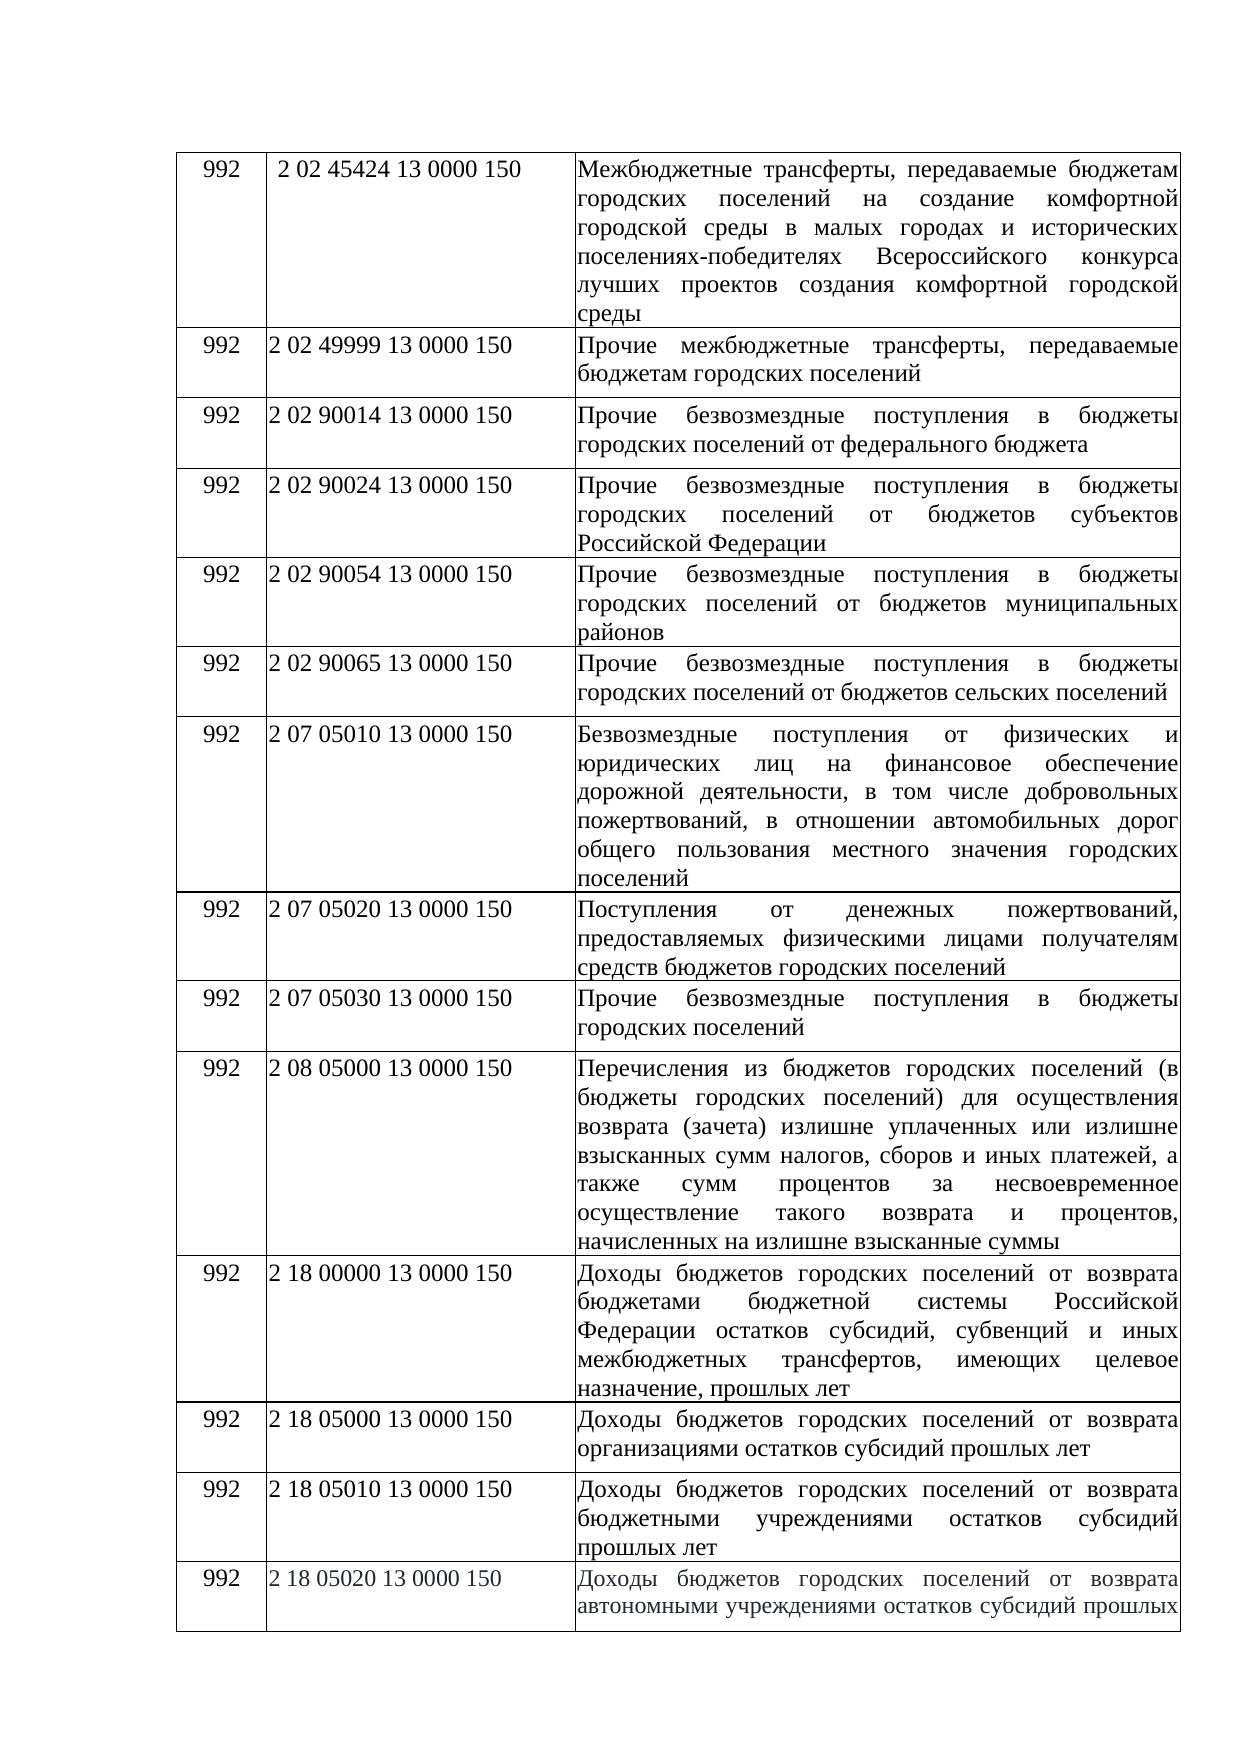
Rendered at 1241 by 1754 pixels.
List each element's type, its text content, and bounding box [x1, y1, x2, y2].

table_cell Прочие безвозмездные поступления в бюджеты городских поселений от бюджетов муниципальных районов [576, 558, 1180, 646]
table_cell 992 [177, 398, 266, 468]
table_cell 2 07 05010 13 0000 150 [267, 717, 575, 891]
table_cell Доходы бюджетов городских поселений от возврата бюджетами бюджетной системы Российской Федерации остатков субсидий, субвенций и иных межбюджетных трансфертов, имеющих целевое назначение, прошлых лет [576, 1256, 1180, 1401]
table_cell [267, 1562, 575, 1631]
table_cell Перечисления из бюджетов городских поселений (в бюджеты городских поселений) для осуществления возврата (зачета) излишне уплаченных или излишне взысканных сумм налогов, сборов и иных платежей, а также сумм процентов за несвоевременное осуществление такого возврата и процентов, начисленных на излишне взысканные суммы [576, 1052, 1180, 1255]
table_cell 992 [177, 893, 266, 980]
table_cell 992 [177, 153, 266, 327]
table_cell 2 18 00000 13 0000 150 [267, 1256, 575, 1401]
table_cell 992 [177, 1052, 266, 1255]
table_cell 992 [177, 328, 266, 397]
table_cell 2 02 45424 13 0000 150 [267, 153, 575, 327]
table_cell Прочие безвозмездные поступления в бюджеты городских поселений от федерального бюджета [576, 398, 1180, 468]
table_cell 2 02 90014 13 0000 150 [267, 398, 575, 468]
table_cell 2 02 90065 13 0000 150 [267, 647, 575, 716]
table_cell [576, 1562, 1180, 1631]
table_cell 992 [177, 1562, 266, 1631]
table_cell 992 [177, 981, 266, 1051]
table_cell Прочие безвозмездные поступления в бюджеты городских поселений от бюджетов сельских поселений [576, 647, 1180, 716]
table_cell 992 [177, 1256, 266, 1401]
table_cell 992 [177, 558, 266, 646]
table_cell 2 02 90024 13 0000 150 [267, 469, 575, 557]
table_cell Безвозмездные поступления от физических и юридических лиц на финансовое обеспечение дорожной деятельности, в том числе добровольных пожертвований, в отношении автомобильных дорог общего пользования местного значения городских поселений [576, 717, 1180, 891]
table_cell 2 18 05010 13 0000 150 [267, 1473, 575, 1561]
table_cell 992 [177, 717, 266, 891]
table_cell 2 08 05000 13 0000 150 [267, 1052, 575, 1255]
table_cell Прочие межбюджетные трансферты, передаваемые бюджетам городских поселений [576, 328, 1180, 397]
table_cell Прочие безвозмездные поступления в бюджеты городских поселений [576, 981, 1180, 1051]
table_cell 2 02 49999 13 0000 150 [267, 328, 575, 397]
table_cell 2 02 90054 13 0000 150 [267, 558, 575, 646]
table_cell 992 [177, 1403, 266, 1472]
table_cell 992 [177, 647, 266, 716]
table_cell Поступления от денежных пожертвований, предоставляемых физическими лицами получателям средств бюджетов городских поселений [576, 893, 1180, 980]
table_cell 992 [177, 469, 266, 557]
table_cell Доходы бюджетов городских поселений от возврата организациями остатков субсидий прошлых лет [576, 1403, 1180, 1472]
table_cell 2 07 05030 13 0000 150 [267, 981, 575, 1051]
table_cell 2 07 05020 13 0000 150 [267, 893, 575, 980]
table_cell 2 18 05000 13 0000 150 [267, 1403, 575, 1472]
table_cell 992 [177, 1473, 266, 1561]
table_cell Доходы бюджетов городских поселений от возврата бюджетными учреждениями остатков субсидий прошлых лет [576, 1473, 1180, 1561]
table_cell Межбюджетные трансферты, передаваемые бюджетам городских поселений на создание комфортной городской среды в малых городах и исторических поселениях-победителях Всероссийского конкурса лучших проектов создания комфортной городской среды [576, 153, 1180, 327]
table_cell Прочие безвозмездные поступления в бюджеты городских поселений от бюджетов субъектов Российской Федерации [576, 469, 1180, 557]
